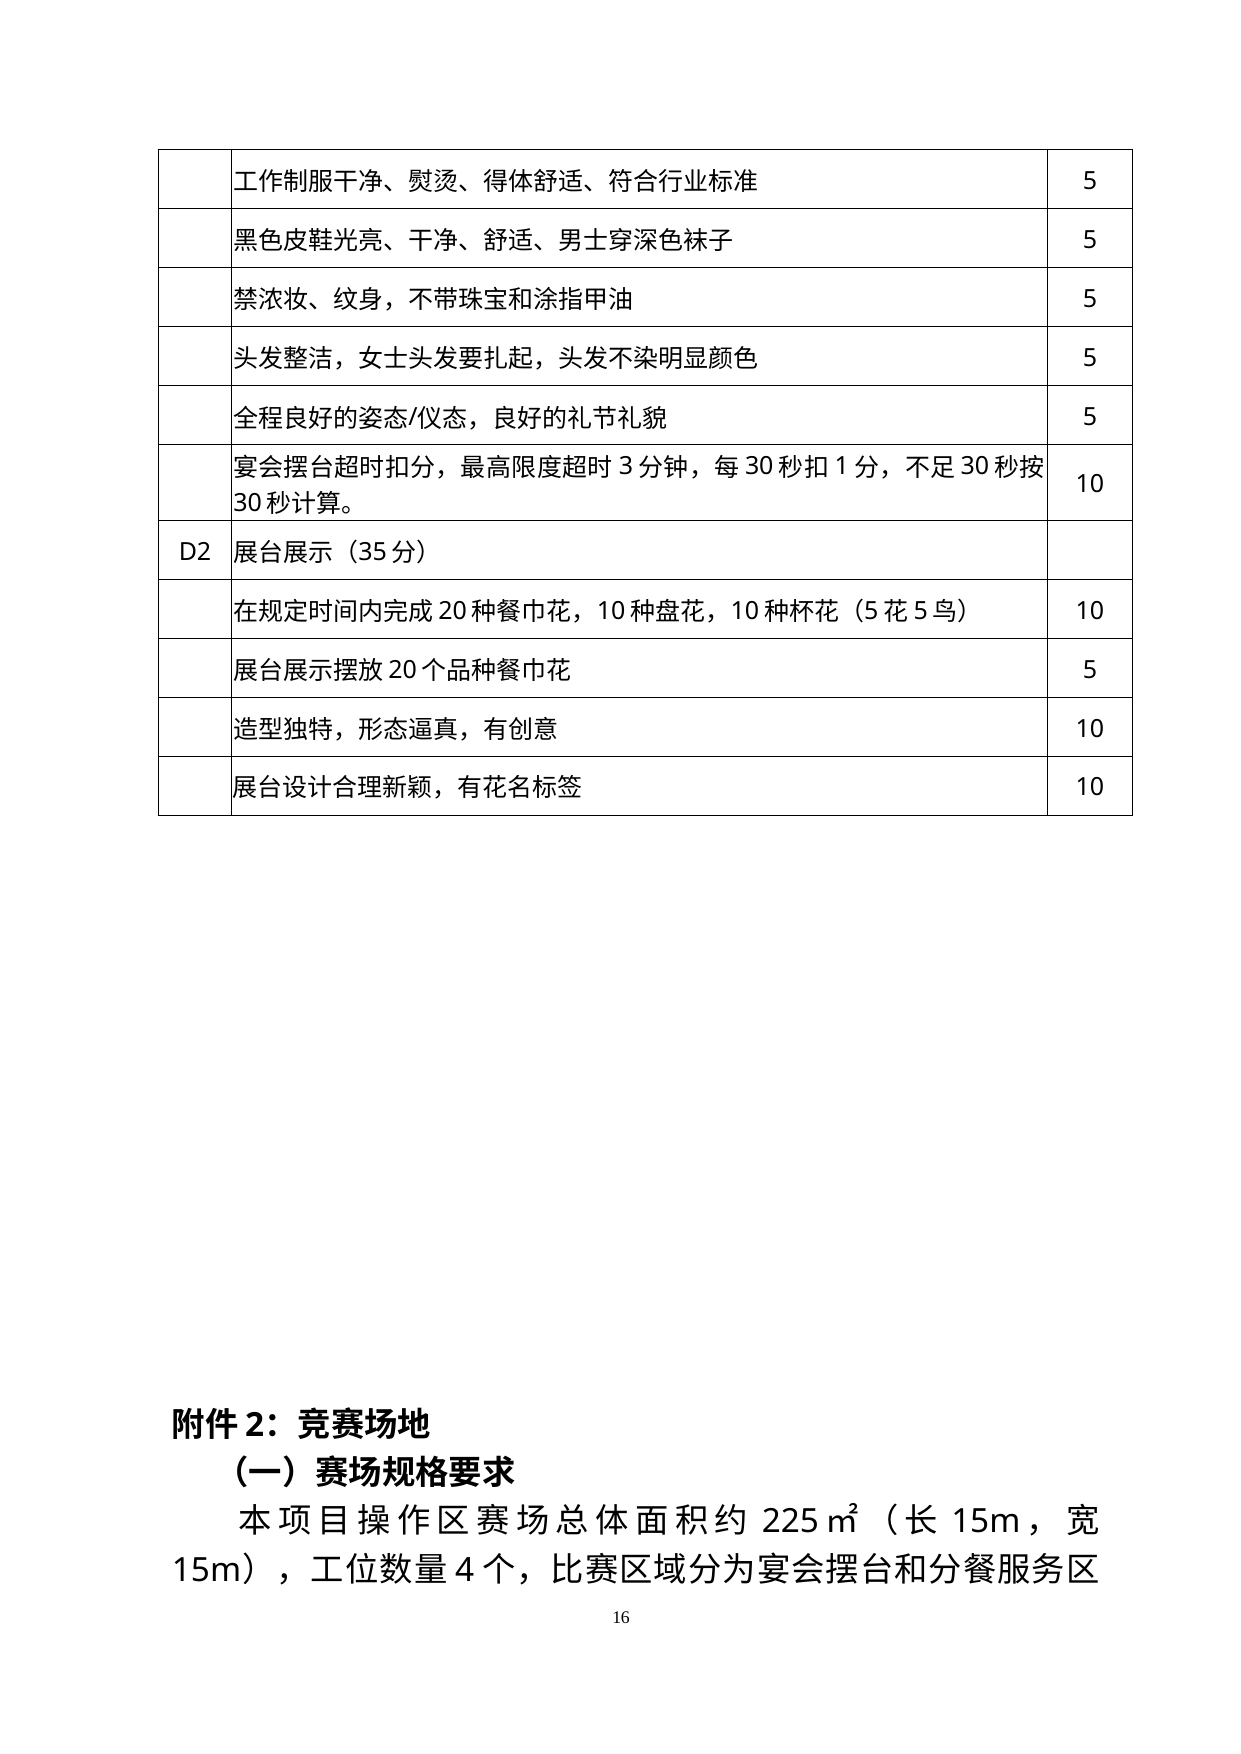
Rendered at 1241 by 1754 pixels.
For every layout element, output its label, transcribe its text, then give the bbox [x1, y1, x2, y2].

table_cell 展台展示（35分） [232, 521, 1047, 578]
table_cell D2 [159, 521, 231, 578]
table_cell [159, 580, 231, 638]
table_cell 10 [1048, 445, 1132, 519]
table_cell 黑色皮鞋光亮、干净、舒适、男士穿深色袜子 [232, 209, 1047, 267]
table_cell 5 [1048, 150, 1132, 208]
table_cell 5 [1048, 639, 1132, 697]
table_cell 5 [1048, 386, 1132, 444]
table_cell [159, 757, 231, 815]
table_cell 展台设计合理新颖，有花名标签 [232, 757, 1047, 815]
table_cell [159, 698, 231, 756]
text 附件2：竞赛场地 [172, 1397, 1100, 1446]
table_cell 10 [1048, 580, 1132, 638]
table_cell 5 [1048, 268, 1132, 326]
table_cell [159, 268, 231, 326]
table_cell [159, 209, 231, 267]
table_cell [159, 150, 231, 208]
table_cell 工作制服干净、熨烫、得体舒适、符合行业标准 [232, 150, 1047, 208]
table_cell 禁浓妆、纹身，不带珠宝和涂指甲油 [232, 268, 1047, 326]
table_cell 头发整洁，女士头发要扎起，头发不染明显颜色 [232, 327, 1047, 385]
table_cell 10 [1048, 757, 1132, 815]
table_cell 在规定时间内完成20种餐巾花，10种盘花，10种杯花（5花5鸟） [232, 580, 1047, 638]
table_cell 展台展示摆放20个品种餐巾花 [232, 639, 1047, 697]
table_cell [1048, 521, 1132, 578]
table_cell 全程良好的姿态/仪态，良好的礼节礼貌 [232, 386, 1047, 444]
table_cell 宴会摆台超时扣分，最高限度超时3分钟，每30秒扣1分，不足30秒按30秒计算。 [232, 445, 1047, 519]
table_cell 5 [1048, 327, 1132, 385]
table_cell 5 [1048, 209, 1132, 267]
table_cell 造型独特，形态逼真，有创意 [232, 698, 1047, 756]
table_cell [159, 386, 231, 444]
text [172, 1494, 1100, 1591]
table_cell 10 [1048, 698, 1132, 756]
list （一）赛场规格要求 [215, 1446, 1100, 1494]
table_cell [159, 639, 231, 697]
table_cell [159, 327, 231, 385]
table_cell [159, 445, 231, 519]
